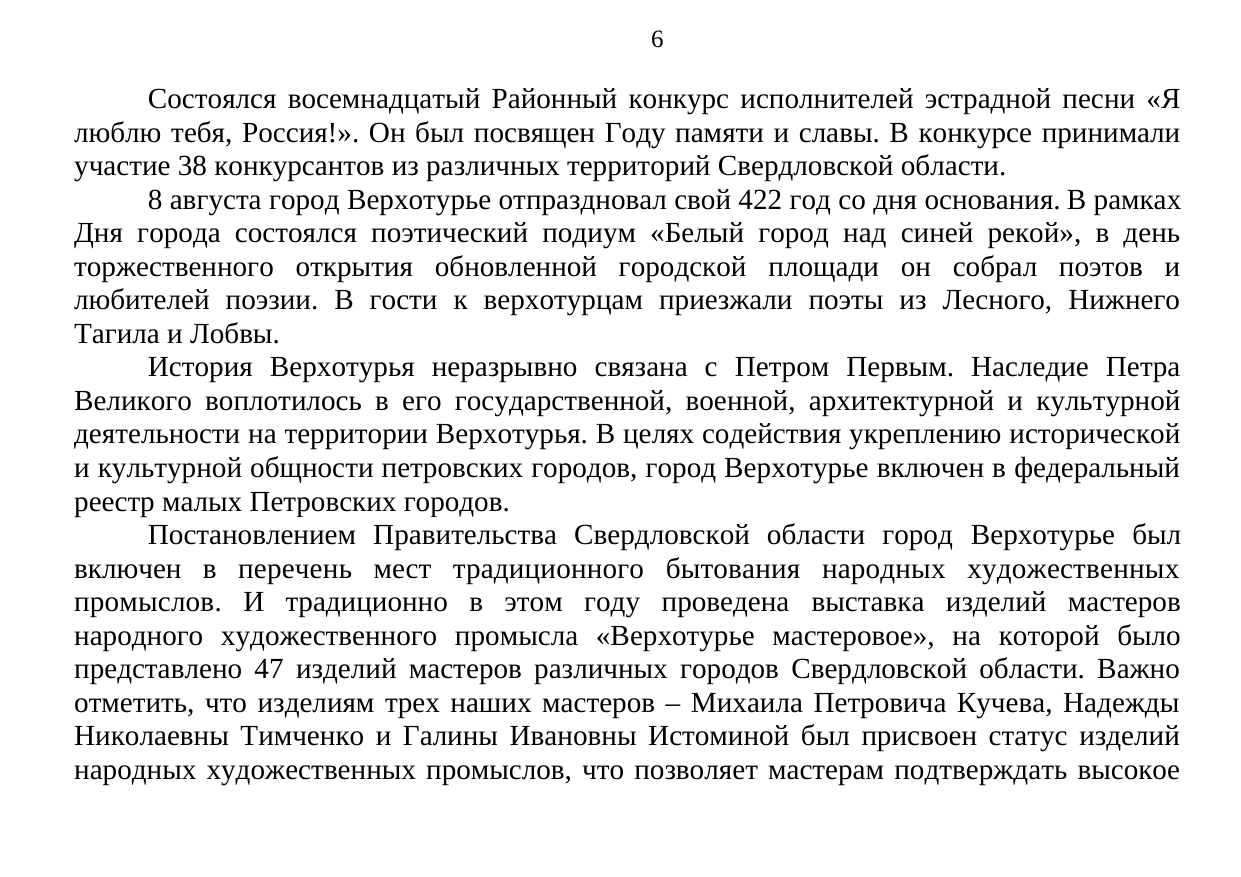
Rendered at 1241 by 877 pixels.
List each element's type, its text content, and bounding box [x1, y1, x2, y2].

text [74, 517, 1181, 786]
text Состоялся восемнадцатый Районный конкурс исполнителей эстрадной песни «Я люблю тебя, Россия!». Он был посвящен Году памяти и славы. В конкурсе принимали участие 38 конкурсантов из различных территорий Свердловской области. [74, 81, 1181, 182]
text 8 августа город Верхотурье отпраздновал свой 422 год со дня основания. В рамках Дня города состоялся поэтический подиум «Белый город над синей рекой», в день торжественного открытия обновленной городской площади он собрал поэтов и любителей поэзии. В гости к верхотурцам приезжали поэты из Лесного, Нижнего Тагила и Лобвы. [74, 182, 1181, 349]
text История Верхотурья неразрывно связана с Петром Первым. Наследие Петра Великого воплотилось в его государственной, военной, архитектурной и культурной деятельности на территории Верхотурья. В целях содействия укреплению исторической и культурной общности петровских городов, город Верхотурье включен в федеральный реестр малых Петровских городов. [74, 349, 1181, 517]
